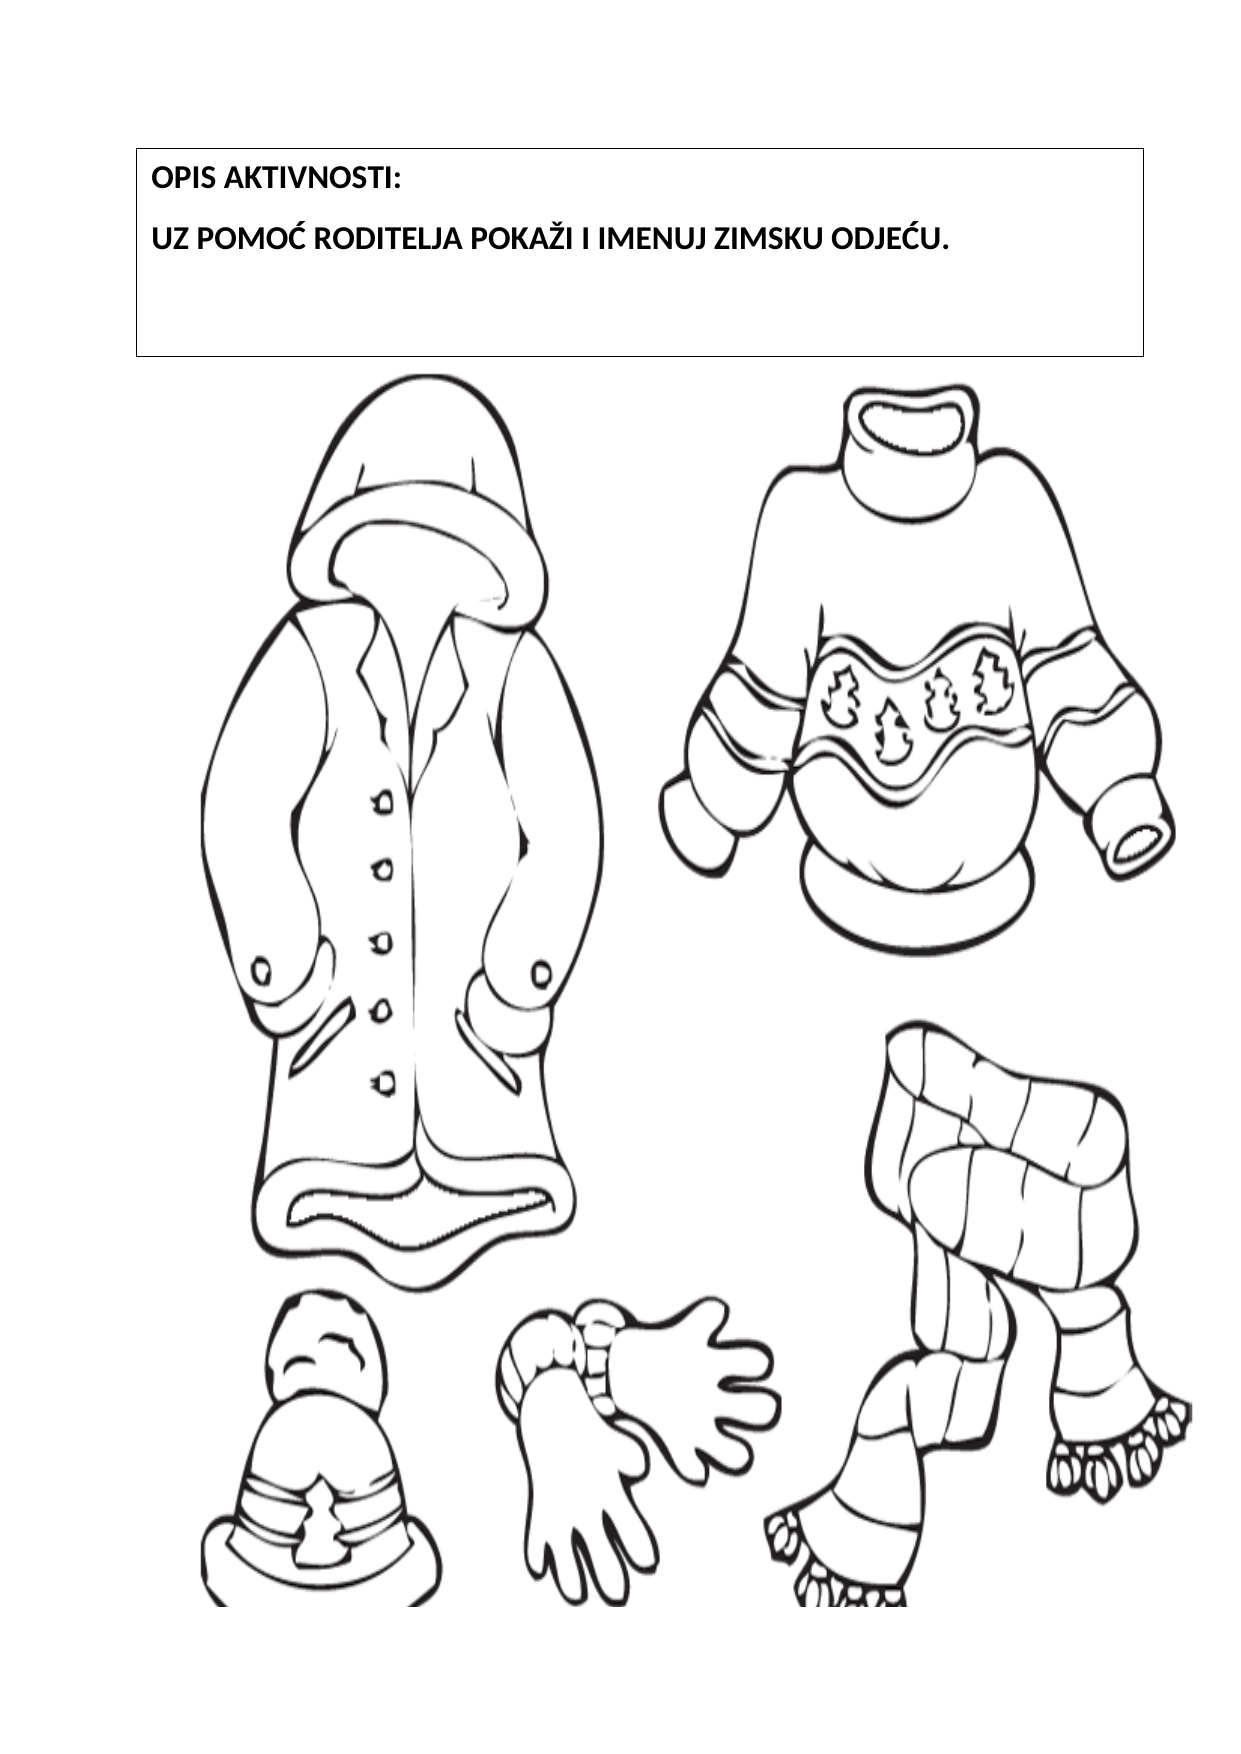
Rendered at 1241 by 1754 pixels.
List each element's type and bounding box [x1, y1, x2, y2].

picture [147, 147, 1230, 1607]
